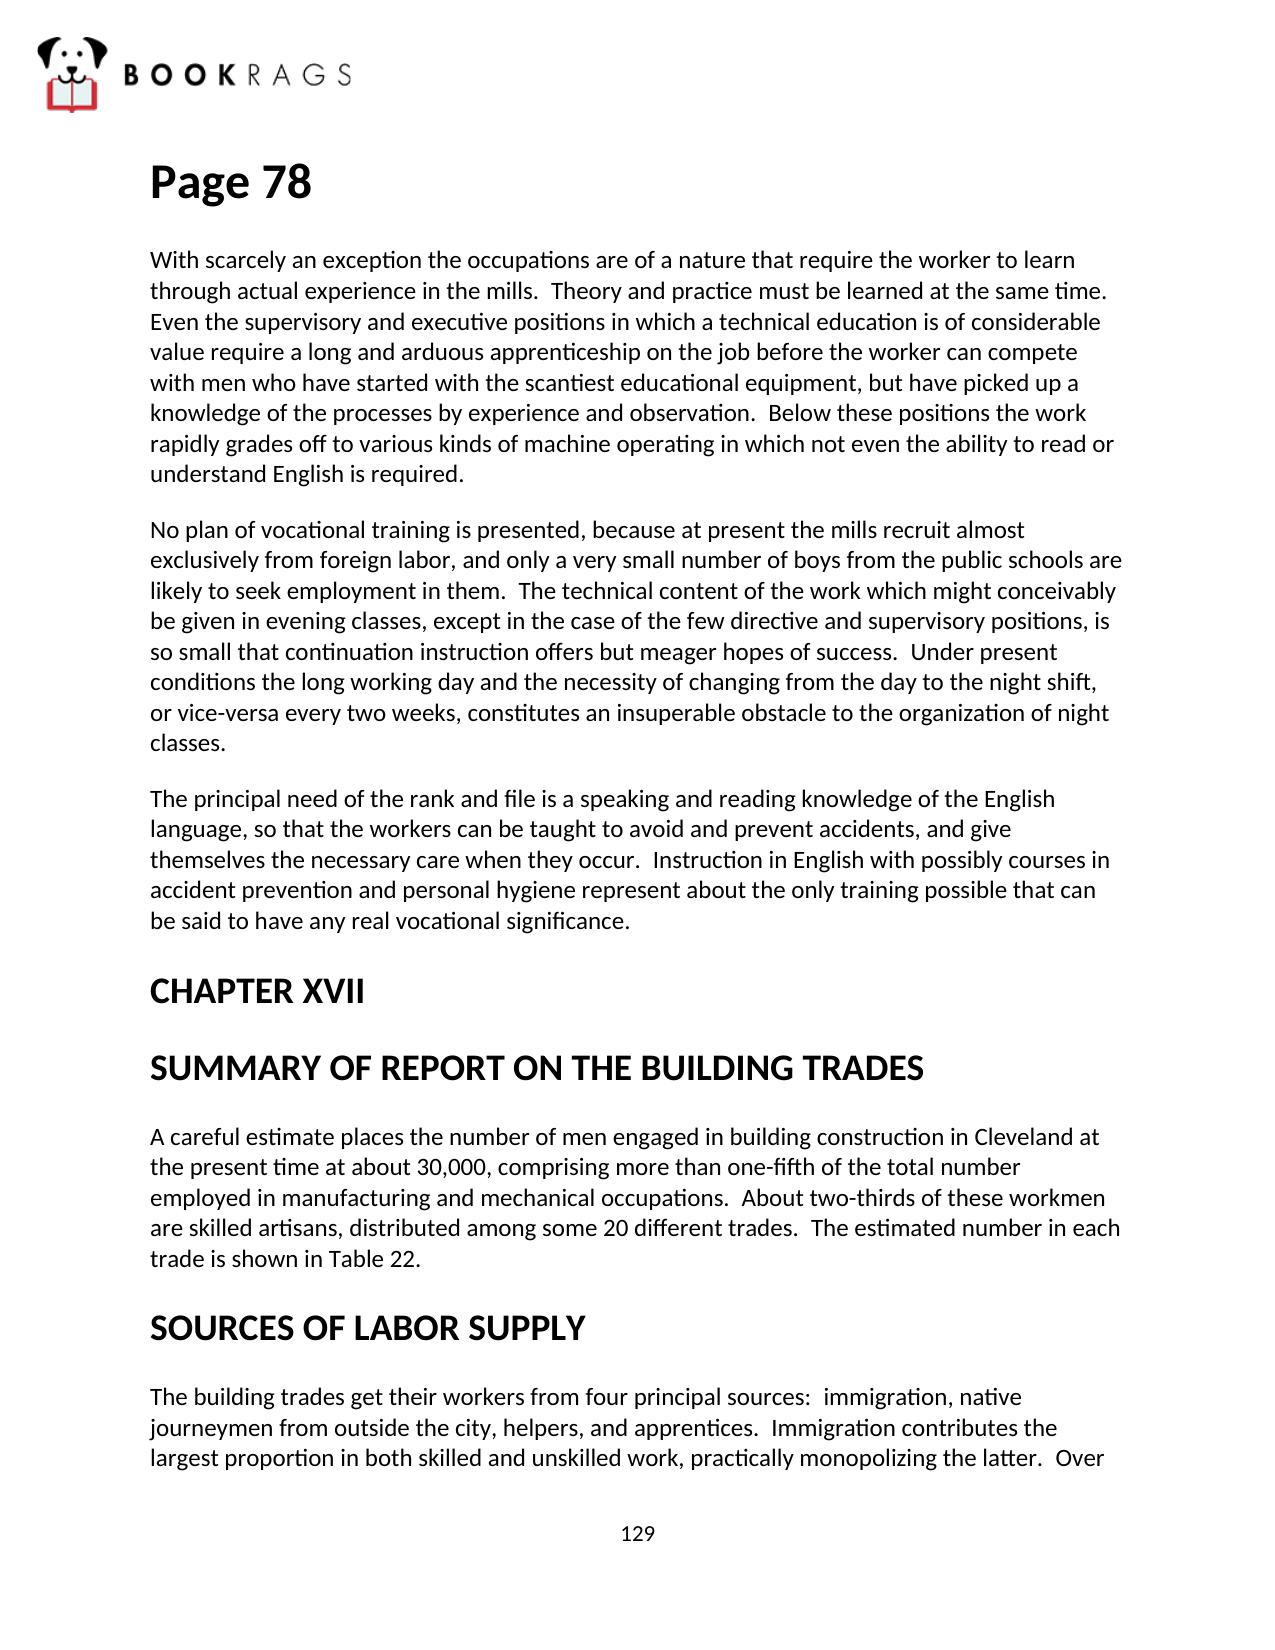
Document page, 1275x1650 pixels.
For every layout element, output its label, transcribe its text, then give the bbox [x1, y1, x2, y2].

text No plan of vocational training is presented, because at present the mills recruit almost exclusively from foreign labor, and only a very small number of boys from the public schools are likely to seek employment in them. The technical content of the work which might conceivably be given in evening classes, except in the case of the few directive and supervisory positions, is so small that continuation instruction offers but meager hopes of success. Under present conditions the long working day and the necessity of changing from the day to the night shift, or vice-versa every two weeks, constitutes an insuperable obstacle to the organization of night classes. [150, 514, 1125, 758]
text With scarcely an exception the occupations are of a nature that require the worker to learn through actual experience in the mills. Theory and practice must be learned at the same time. Even the supervisory and executive positions in which a technical education is of considerable value require a long and arduous apprenticeship on the job before the worker can compete with men who have started with the scantiest educational equipment, but have picked up a knowledge of the processes by experience and observation. Below these positions the work rapidly grades off to various kinds of machine operating in which not even the ability to read or understand English is required. [150, 244, 1125, 489]
picture [37, 37, 351, 113]
text SOURCES OF LABOR SUPPLY [150, 1304, 1125, 1350]
text A careful estimate places the number of men engaged in building construction in Cleveland at the present time at about 30,000, comprising more than one-fifth of the total number employed in manufacturing and mechanical occupations. About two-thirds of these workmen are skilled artisans, distributed among some 20 different trades. The estimated number in each trade is shown in Table 22. [150, 1121, 1125, 1273]
text CHAPTER XVII [150, 967, 1125, 1012]
text SUMMARY OF REPORT ON THE BUILDING TRADES [150, 1044, 1125, 1089]
text Page 78 [150, 150, 1125, 211]
text The principal need of the rank and file is a speaking and reading knowledge of the English language, so that the workers can be taught to avoid and prevent accidents, and give themselves the necessary care when they occur. Instruction in English with possibly courses in accident prevention and personal hygiene represent about the only training possible that can be said to have any real vocational significance. [150, 783, 1125, 936]
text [150, 1381, 1125, 1473]
